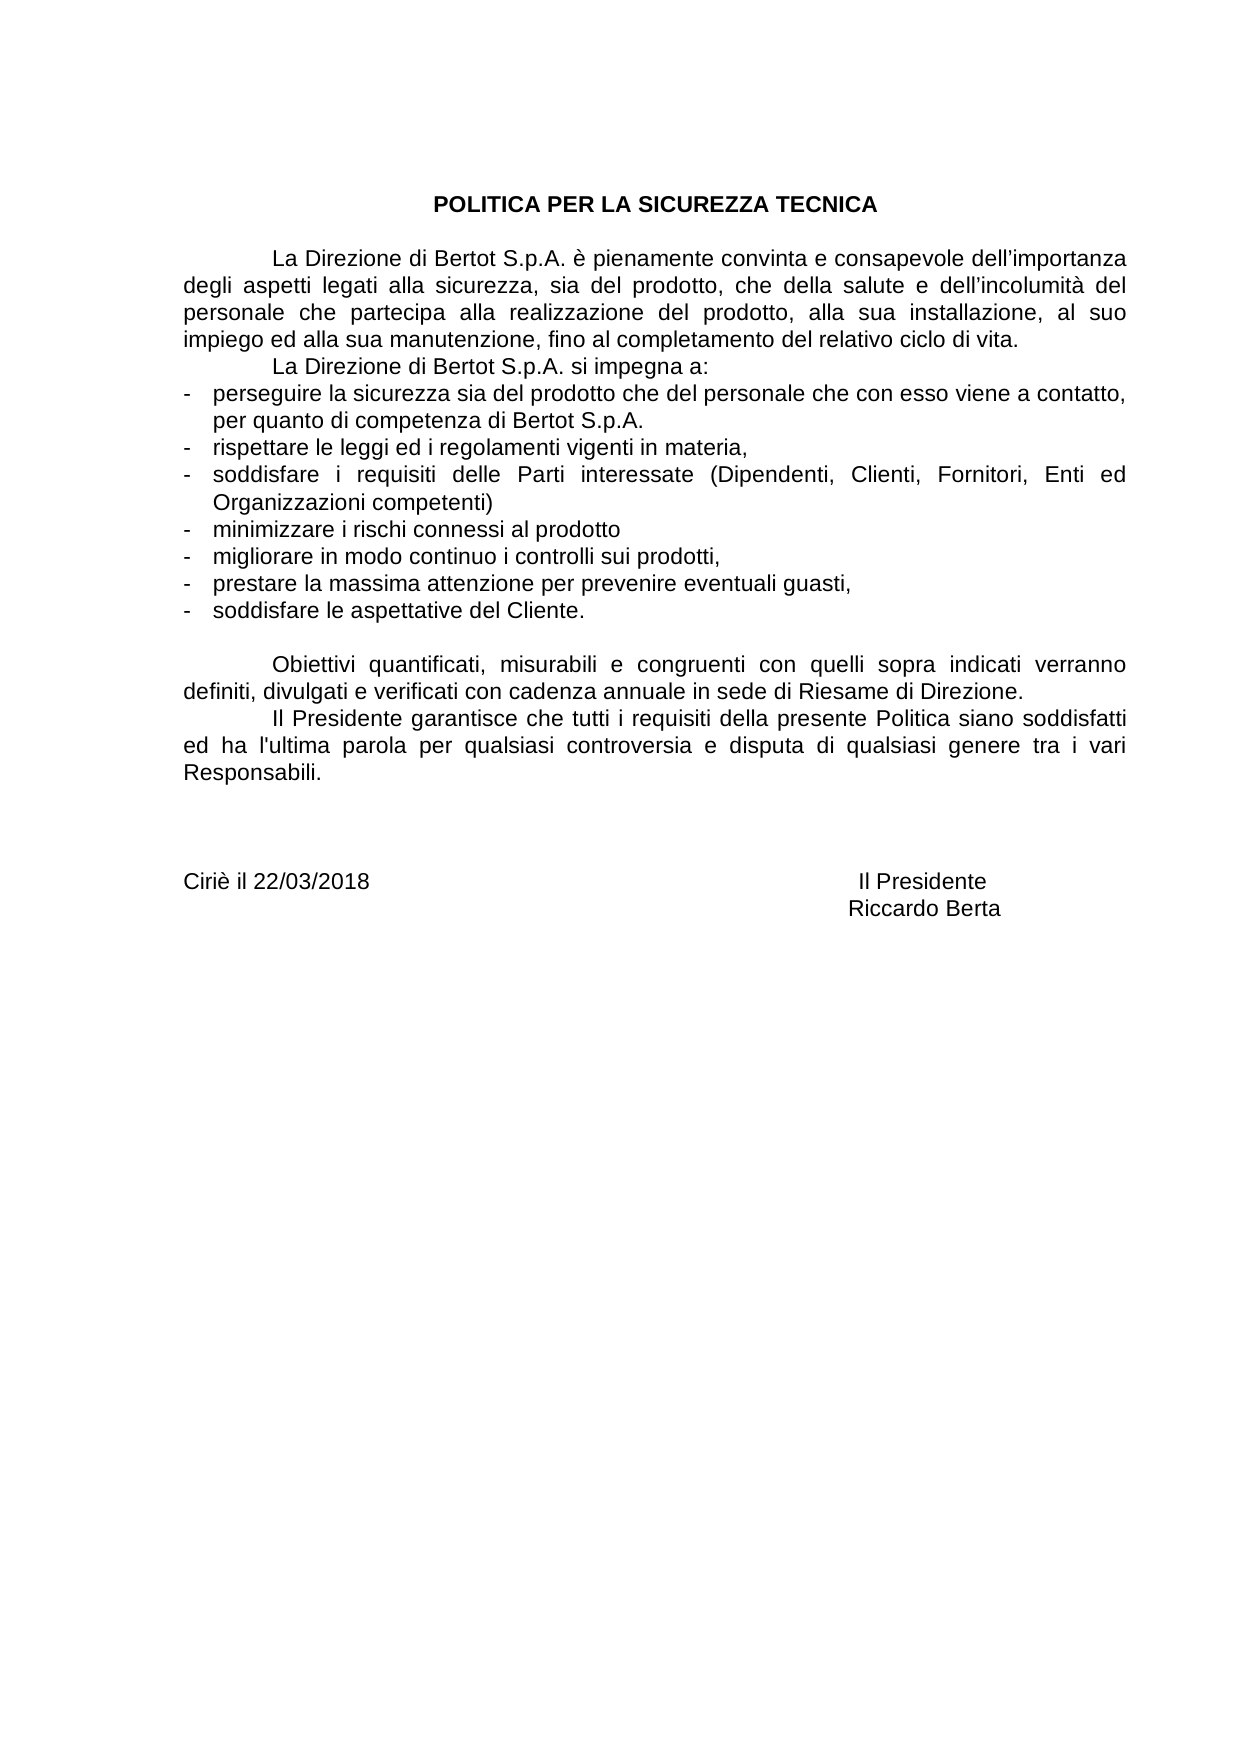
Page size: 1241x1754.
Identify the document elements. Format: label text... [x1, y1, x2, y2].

text - perseguire la sicurezza sia del prodotto che del personale che con esso viene a contatto, per quanto di competenza di Bertot S.p.A. [183, 379, 1128, 434]
text Obiettivi quantificati, misurabili e congruenti con quelli sopra indicati verranno definiti, divulgati e verificati con cadenza annuale in sede di Riesame di Direzione. [183, 650, 1128, 704]
text - migliorare in modo continuo i controlli sui prodotti, [183, 542, 1128, 569]
text La Direzione di Bertot S.p.A. si impegna a: [183, 352, 1128, 379]
text - soddisfare le aspettative del Cliente. [183, 596, 1128, 623]
text POLITICA PER LA SICUREZZA TECNICA [183, 190, 1128, 217]
text - soddisfare i requisiti delle Parti interessate (Dipendenti, Clienti, Fornitori, Enti ed Organizzazioni competenti) [183, 461, 1128, 515]
text Ciriè il 22/03/2018 Il Presidente [183, 867, 1128, 894]
text Il Presidente garantisce che tutti i requisiti della presente Politica siano soddisfatti ed ha l'ultima parola per qualsiasi controversia e disputa di qualsiasi genere tra i vari Responsabili. [183, 704, 1128, 786]
text La Direzione di Bertot S.p.A. è pienamente convinta e consapevole dell’importanza degli aspetti legati alla sicurezza, sia del prodotto, che della salute e dell’incolumità del personale che partecipa alla realizzazione del prodotto, alla sua installazione, al suo impiego ed alla sua manutenzione, fino al completamento del relativo ciclo di vita. [183, 244, 1128, 352]
text - rispettare le leggi ed i regolamenti vigenti in materia, [183, 434, 1128, 461]
text Riccardo Berta [183, 894, 1128, 921]
text - prestare la massima attenzione per prevenire eventuali guasti, [183, 569, 1128, 596]
text - minimizzare i rischi connessi al prodotto [183, 515, 1128, 542]
